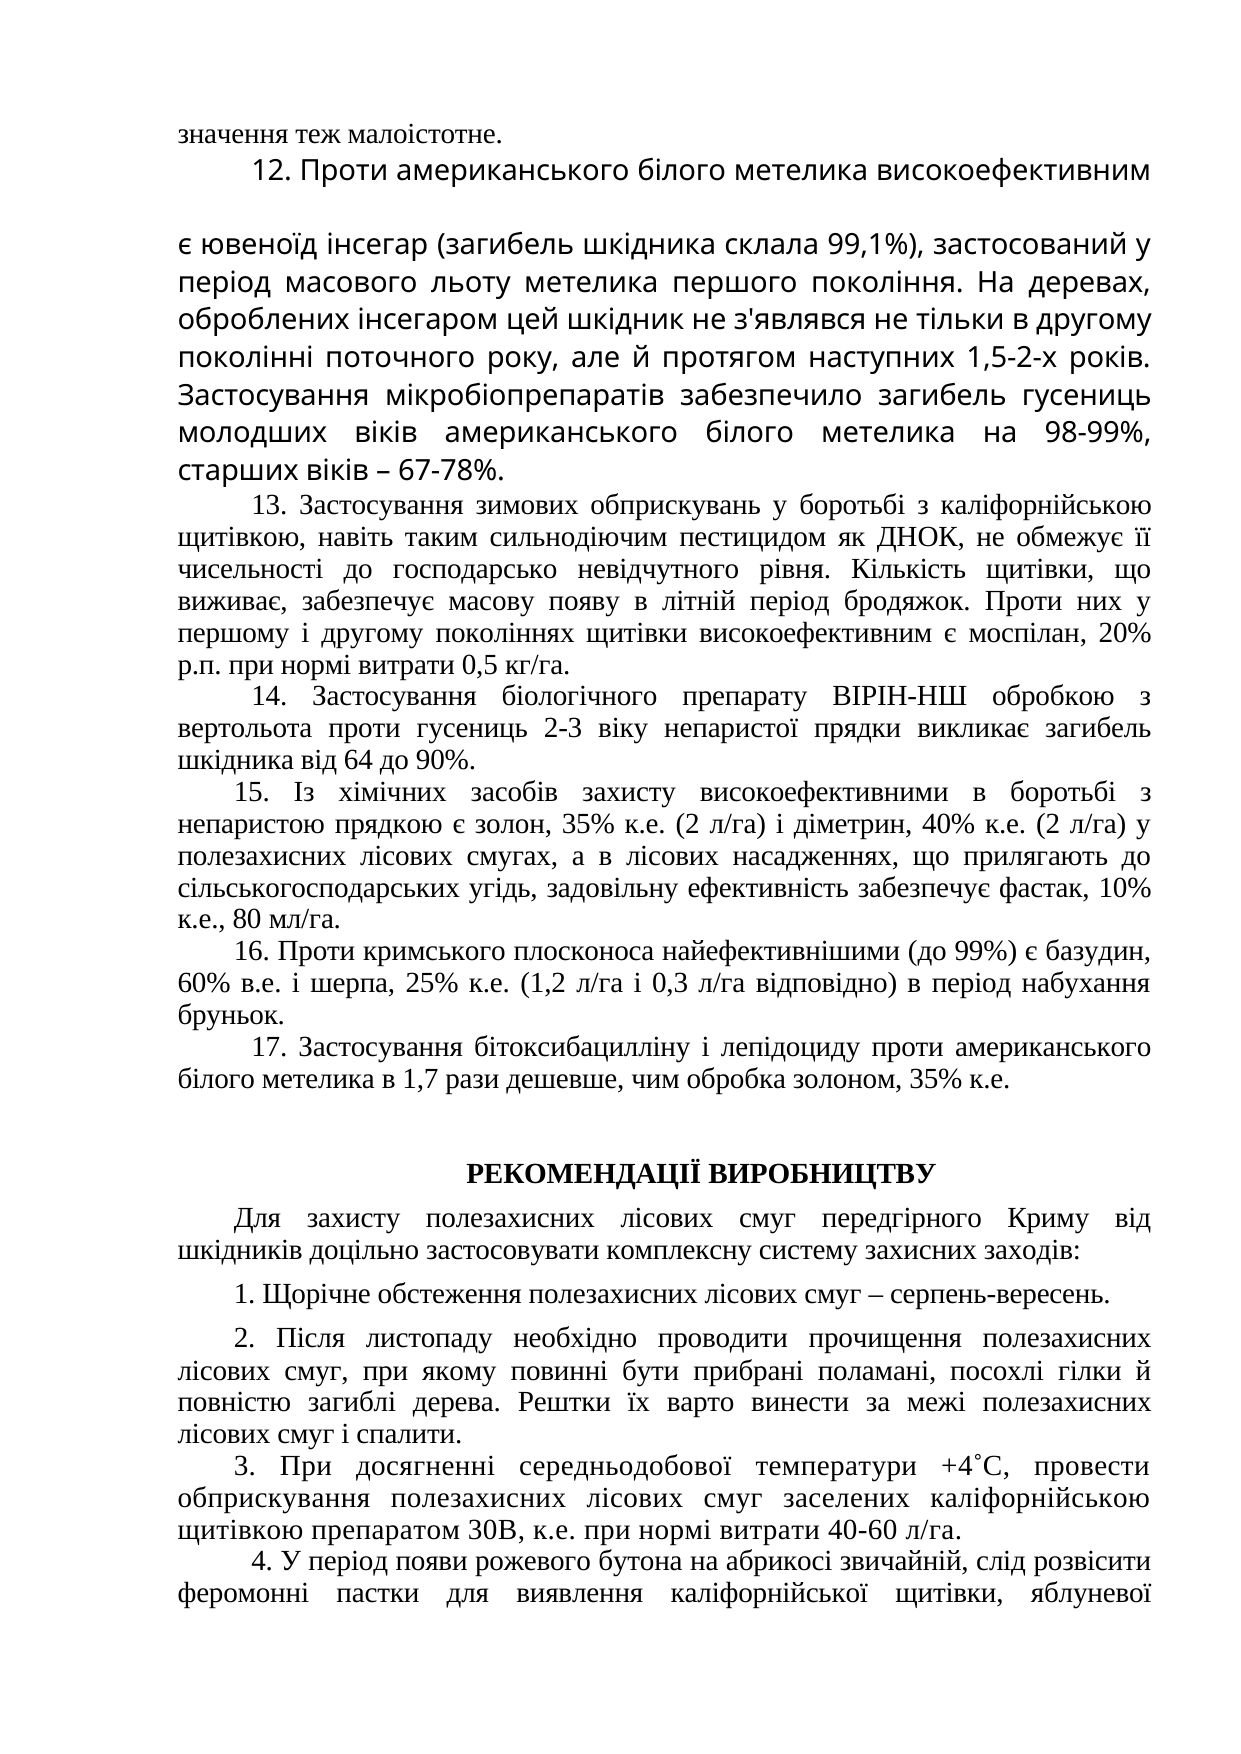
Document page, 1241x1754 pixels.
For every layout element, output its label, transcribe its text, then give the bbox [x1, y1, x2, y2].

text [177, 118, 1152, 150]
text 14. Застосування біологічного препарату ВІРІН-НШ обробкою з вертольота проти гусениць 2-3 віку непаристої прядки викликає загибель шкідника від 64 до 90%. [177, 680, 1152, 776]
text 17. Застосування бітоксибацилліну і лепідоциду проти американського білого метелика в 1,7 рази дешевше, чим обробка золоном, 35% к.е. [177, 1031, 1152, 1094]
text 16. Проти кримського плосконоса найефективнішими (до 99%) є базудин, 60% в.е. і шерпа, 25% к.е. (1,2 л/га і 0,3 л/га відповідно) в період набухання бруньок. [177, 935, 1152, 1031]
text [177, 1545, 1152, 1609]
text 1. Щорічне обстеження полезахисних лісових смуг – серпень-вересень. [177, 1278, 1152, 1310]
text 2. Після листопаду необхідно проводити прочищення полезахисних лісових смуг, при якому повинні бути прибрані поламані, посохлі гілки й повністю загиблі дерева. Рештки їх варто винести за межі полезахисних лісових смуг і спалити. [177, 1322, 1152, 1450]
text 13. Застосування зимових обприскувань у боротьбі з каліфорнійською щитівкою, навіть таким сильнодіючим пестицидом як ДНОК, не обмежує її чисельності до господарсько невідчутного рівня. Кількість щитівки, що виживає, забезпечує масову появу в літній період бродяжок. Проти них у першому і другому поколіннях щитівки високоефективним є моспілан, 20% р.п. при нормі витрати 0,5 кг/га. [177, 489, 1152, 680]
text 15. Із хімічних засобів захисту високоефективними в боротьбі з непаристою прядкою є золон, 35% к.е. (2 л/га) і діметрин, 40% к.е. (2 л/га) у полезахисних лісових смугах, а в лісових насадженнях, що прилягають до сільськогосподарських угідь, задовільну ефективність забезпечує фастак, 10% к.е., 80 мл/га. [177, 776, 1152, 935]
text Для захисту полезахисних лісових смуг передгірного Криму від шкідників доцільно застосовувати комплексну систему захисних заходів: [177, 1202, 1152, 1266]
text 12. Проти американського білого метелика високоефективним є ювеноїд інсегар (загибель шкідника склала 99,1%), застосований у період масового льоту метелика першого покоління. На деревах, оброблених інсегаром цей шкідник не з'являвся не тільки в другому поколінні поточного року, але й протягом наступних 1,5-2-х років. Застосування мікробіопрепаратів забезпечило загибель гусениць молодших віків американського білого метелика на 98-99%, старших віків – 67-78%. [177, 150, 1152, 489]
text Рекомендації виробництву [177, 1158, 1152, 1189]
text 3. При досягненні середньодобової температури +4˚С, провести обприскування полезахисних лісових смуг заселених каліфорнійською щитівкою препаратом 30В, к.е. при нормі витрати 40-60 л/га. [177, 1450, 1152, 1545]
